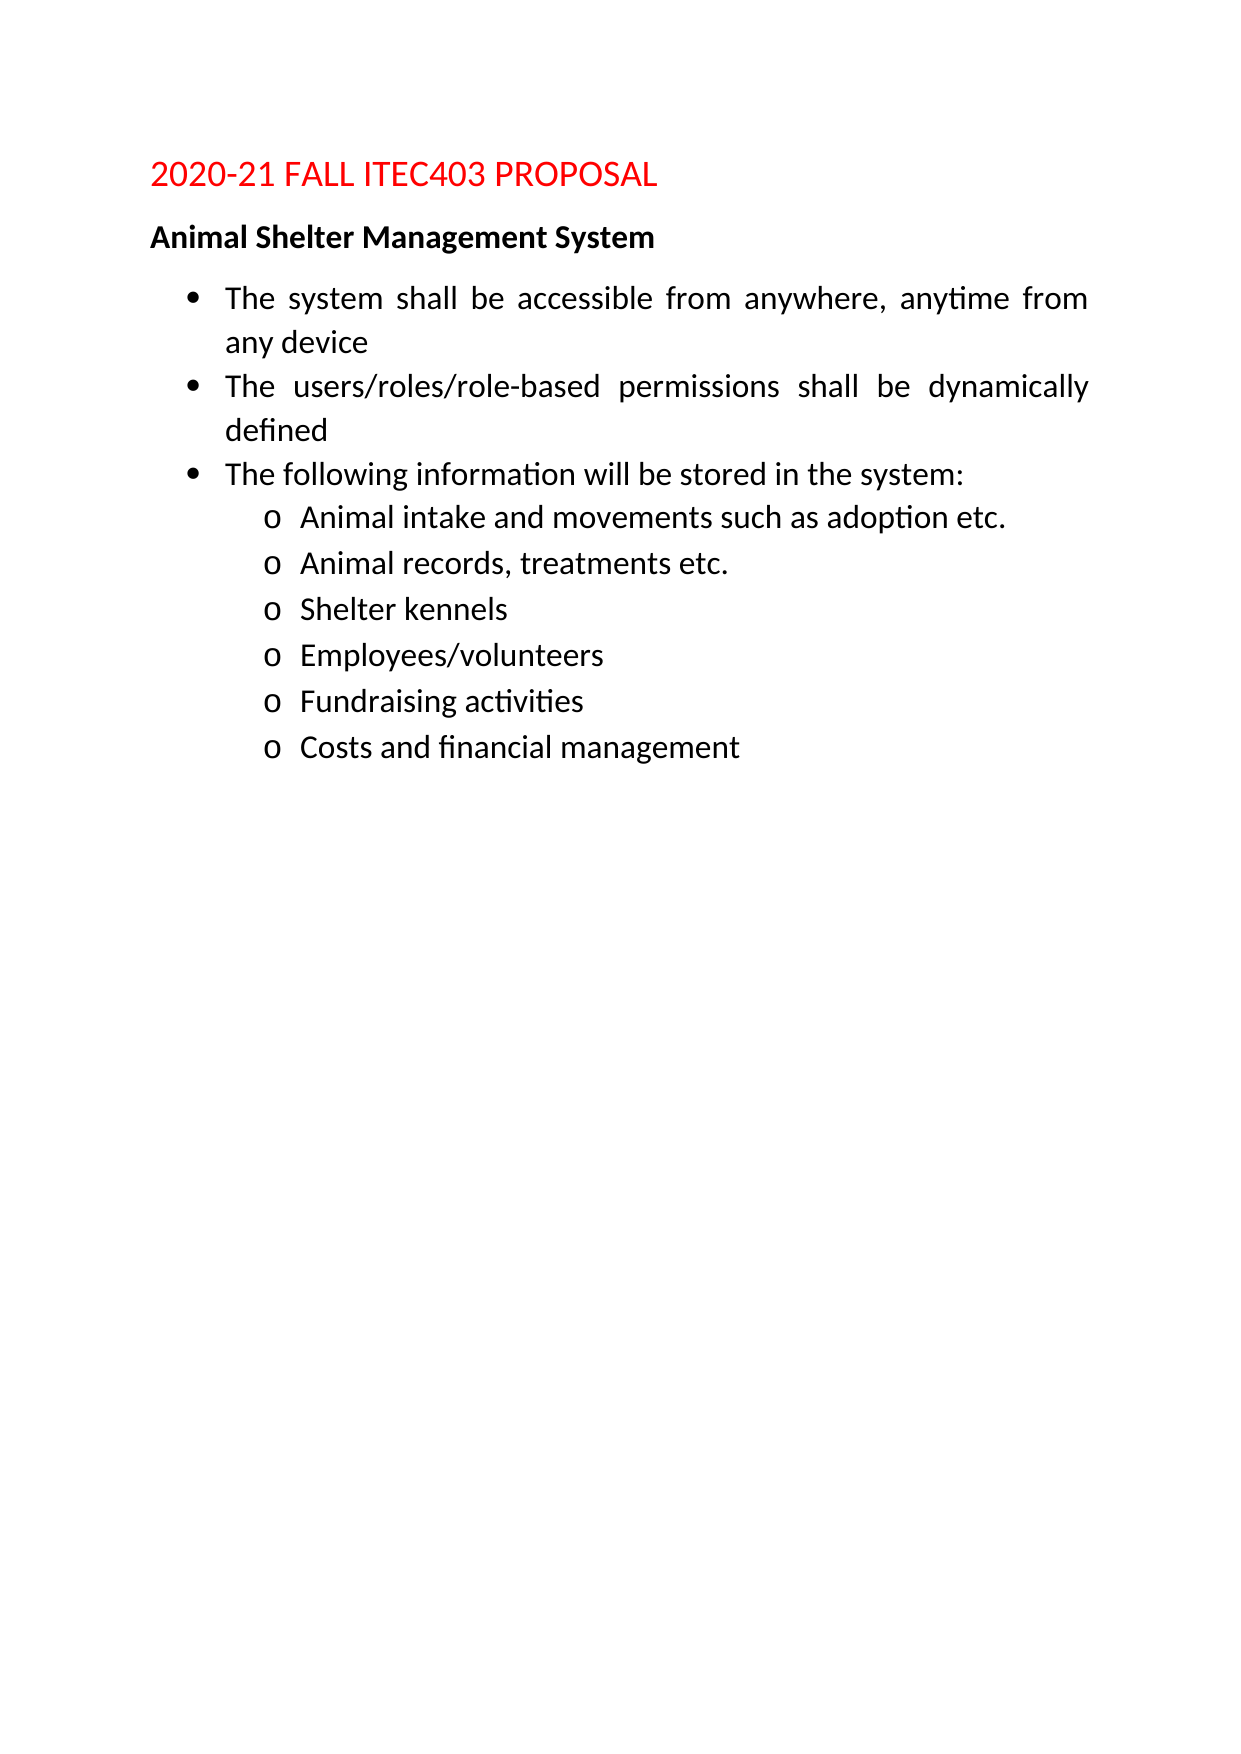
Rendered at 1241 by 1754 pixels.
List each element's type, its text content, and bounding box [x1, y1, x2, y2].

list Animal intake and movements such as adoption etc. [262, 497, 1090, 539]
list Fundraising activities [262, 680, 1090, 722]
list Animal records, treatments etc. [262, 542, 1090, 585]
list The users/roles/role-based permissions shall be dynamically defined [187, 365, 1090, 449]
list Employees/volunteers [262, 634, 1090, 677]
text 2020-21 FALL ITEC403 PROPOSAL [150, 150, 1090, 196]
list The following information will be stored in the system: [187, 453, 1090, 493]
list The system shall be accessible from anywhere, anytime from any device [187, 277, 1090, 361]
list Shelter kennels [262, 588, 1090, 631]
list Costs and financial management [262, 726, 1090, 768]
text Animal Shelter Management System [150, 216, 1090, 257]
